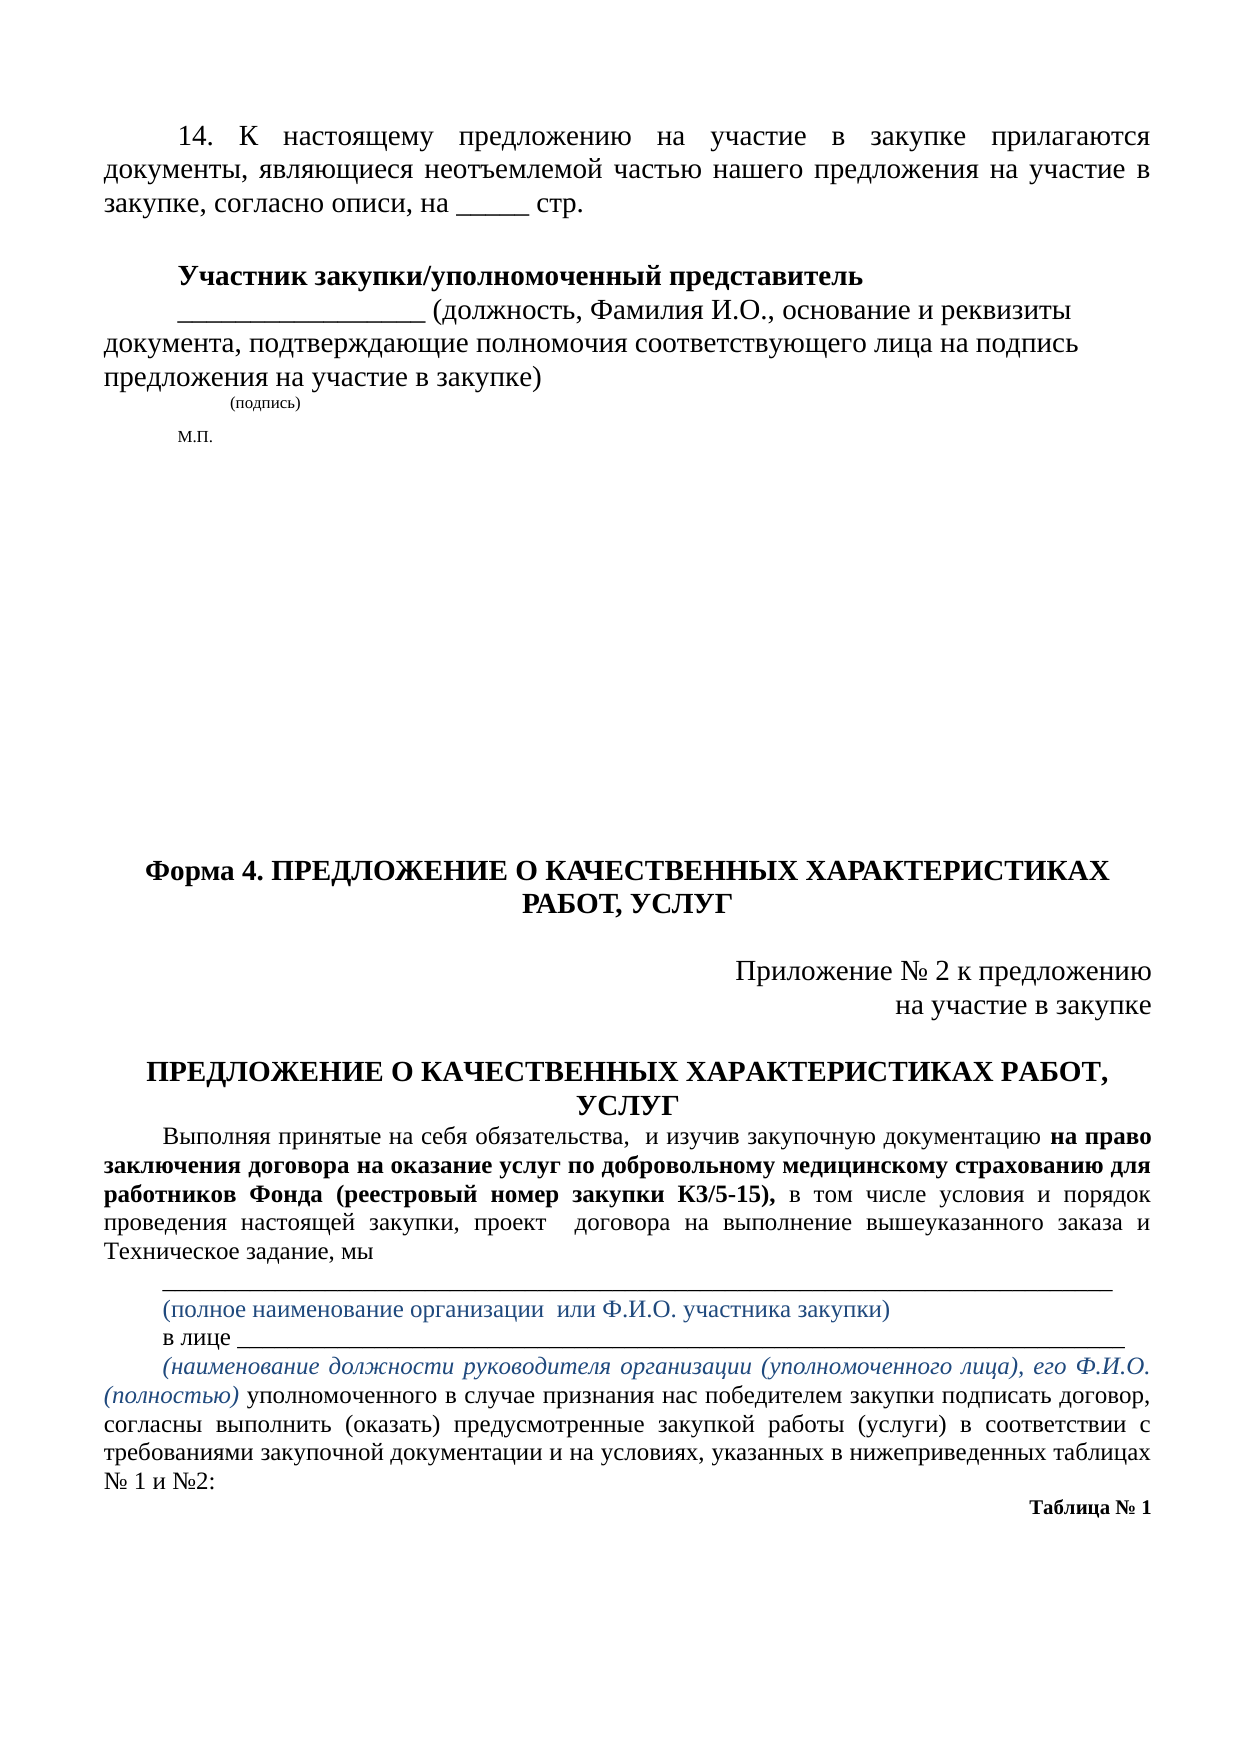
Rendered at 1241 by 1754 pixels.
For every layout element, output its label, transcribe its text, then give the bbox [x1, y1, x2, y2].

text Выполняя принятые на себя обязательства, и изучив закупочную документацию на право заключения договора на оказание услуг по добровольному медицинскому страхованию для работников Фонда (реестровый номер закупки К3/5-15), в том числе условия и порядок проведения настоящей закупки, проект договора на выполнение вышеуказанного заказа и Техническое задание, мы [103, 1121, 1152, 1265]
text М.П. [103, 426, 1152, 460]
text ____________________________________________________________________________ [103, 1265, 1152, 1294]
text ПРЕДЛОЖЕНИЕ О КАЧЕСТВЕННЫХ ХАРАКТЕРИСТИКАХ РАБОТ, УСЛУГ [103, 1054, 1152, 1121]
text в лице _______________________________________________________________________ [103, 1322, 1152, 1351]
text (наименование должности руководителя организации (уполномоченного лица), его Ф.И.О. (полностью) уполномоченного в случае признания нас победителем закупки подписать договор, согласны выполнить (оказать) предусмотренные закупкой работы (услуги) в соответствии с требованиями закупочной документации и на условиях, указанных в нижеприведенных таблицах № 1 и №2: [103, 1351, 1152, 1495]
text на участие в закупке [103, 987, 1152, 1021]
text Приложение № 2 к предложению [103, 953, 1152, 987]
text Таблица № 1 [103, 1495, 1152, 1519]
text 14. К настоящему предложению на участие в закупке прилагаются документы, являющиеся неотъемлемой частью нашего предложения на участие в закупке, согласно описи, на _____ стр. [103, 118, 1152, 219]
text (подпись) [103, 393, 1152, 426]
text Участник закупки/уполномоченный представитель _________________ (должность, Фамилия И.О., основание и реквизиты документа, подтверждающие полномочия соответствующего лица на подпись предложения на участие в закупке) [103, 258, 1152, 393]
text (полное наименование организации или Ф.И.О. участника закупки) [103, 1294, 1152, 1322]
subtitle Форма 4. предложение о КАЧЕСТВЕННЫХ ХАРАКТЕРИСТИКАХ РАБОТ, УСЛУГ [103, 853, 1152, 920]
